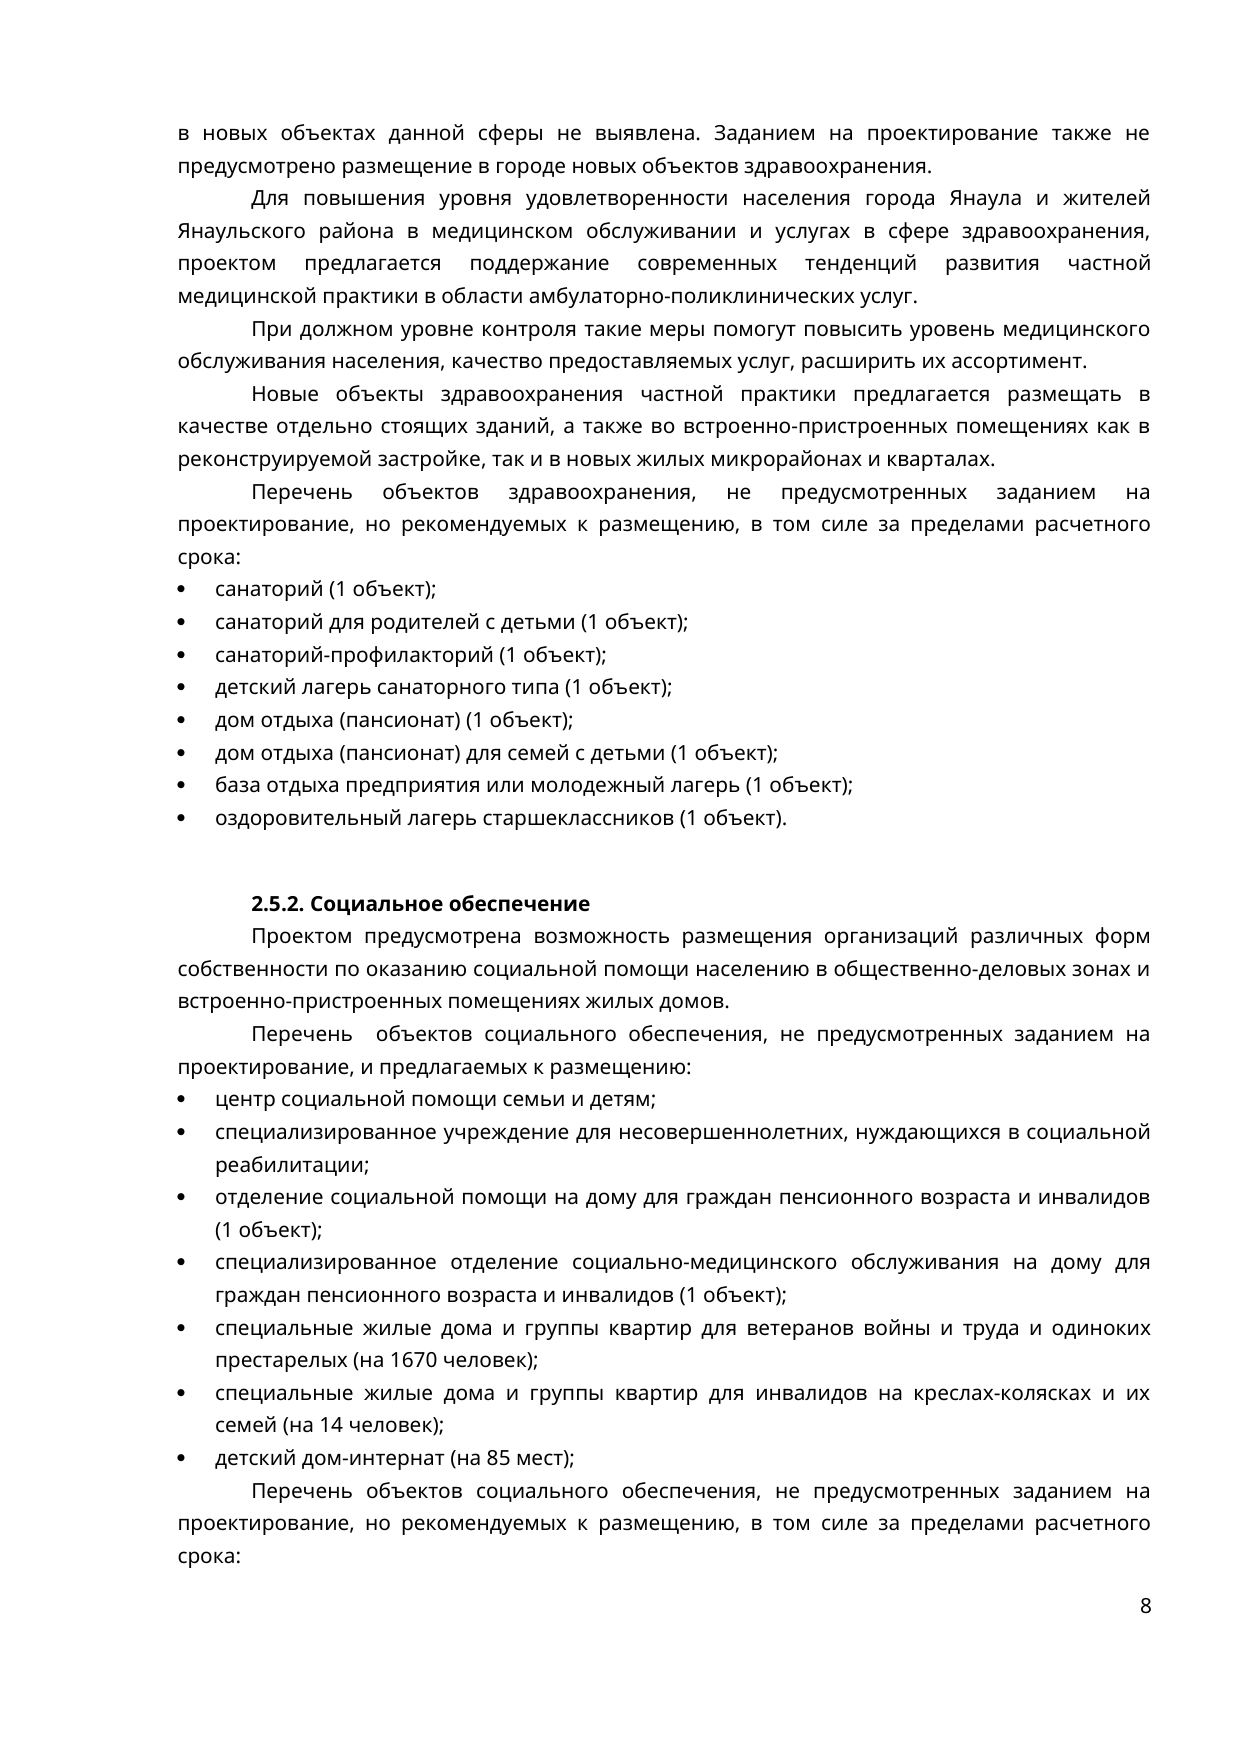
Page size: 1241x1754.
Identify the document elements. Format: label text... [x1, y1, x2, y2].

list дом отдыха (пансионат) для семей с детьми (1 объект); [177, 738, 1152, 766]
list специализированное отделение социально-медицинского обслуживания на дому для граждан пенсионного возраста и инвалидов (1 объект); [177, 1247, 1152, 1308]
list специальные жилые дома и группы квартир для ветеранов войны и труда и одиноких престарелых (на 1670 человек); [177, 1313, 1152, 1374]
list база отдыха предприятия или молодежный лагерь (1 объект); [177, 770, 1152, 799]
list санаторий (1 объект); [177, 574, 1152, 603]
text Перечень объектов социального обеспечения, не предусмотренных заданием на проектирование, но рекомендуемых к размещению, в том силе за пределами расчетного срока: [177, 1476, 1152, 1569]
text Проектом предусмотрена возможность размещения организаций различных форм собственности по оказанию социальной помощи населению в общественно-деловых зонах и встроенно-пристроенных помещениях жилых домов. [177, 921, 1152, 1015]
text Новые объекты здравоохранения частной практики предлагается размещать в качестве отдельно стоящих зданий, а также во встроенно-пристроенных помещениях как в реконструируемой застройке, так и в новых жилых микрорайонах и кварталах. [177, 379, 1152, 473]
list детский дом-интернат (на 85 мест); [177, 1443, 1152, 1472]
list отделение социальной помощи на дому для граждан пенсионного возраста и инвалидов (1 объект); [177, 1182, 1152, 1243]
list оздоровительный лагерь старшеклассников (1 объект). [177, 803, 1152, 831]
list санаторий для родителей с детьми (1 объект); [177, 607, 1152, 636]
text При должном уровне контроля такие меры помогут повысить уровень медицинского обслуживания населения, качество предоставляемых услуг, расширить их ассортимент. [177, 314, 1152, 375]
list дом отдыха (пансионат) (1 объект); [177, 705, 1152, 733]
list специализированное учреждение для несовершеннолетних, нуждающихся в социальной реабилитации; [177, 1117, 1152, 1178]
list специальные жилые дома и группы квартир для инвалидов на креслах-колясках и их семей (на 14 человек); [177, 1378, 1152, 1439]
text Перечень объектов социального обеспечения, не предусмотренных заданием на проектирование, и предлагаемых к размещению: [177, 1019, 1152, 1080]
list детский лагерь санаторного типа (1 объект); [177, 672, 1152, 701]
list центр социальной помощи семьи и детям; [177, 1084, 1152, 1113]
text Перечень объектов здравоохранения, не предусмотренных заданием на проектирование, но рекомендуемых к размещению, в том силе за пределами расчетного срока: [177, 477, 1152, 570]
subtitle 2.5.2. Социальное обеспечение [177, 889, 1152, 917]
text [177, 118, 1152, 179]
text Для повышения уровня удовлетворенности населения города Янаула и жителей Янаульского района в медицинском обслуживании и услугах в сфере здравоохранения, проектом предлагается поддержание современных тенденций развития частной медицинской практики в области амбулаторно-поликлинических услуг. [177, 183, 1152, 309]
list санаторий-профилакторий (1 объект); [177, 640, 1152, 668]
